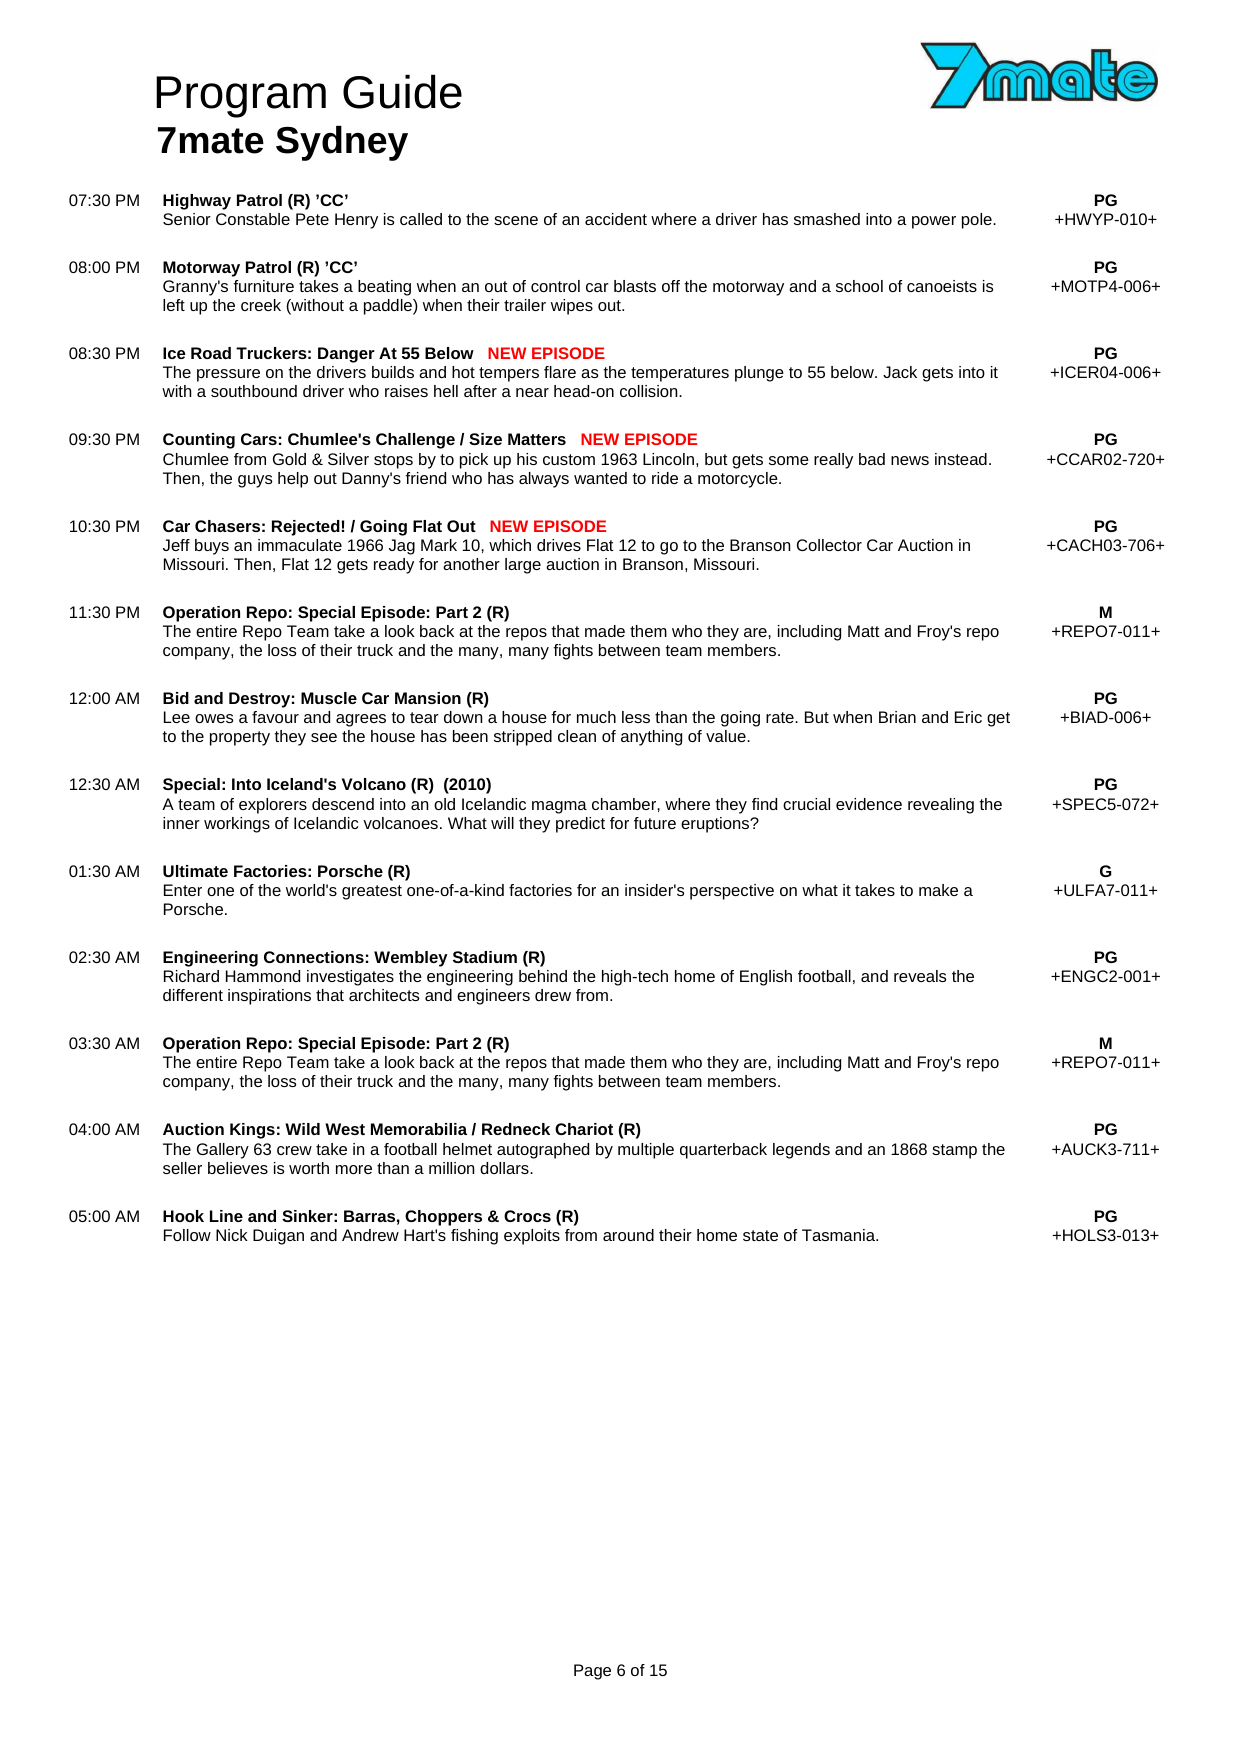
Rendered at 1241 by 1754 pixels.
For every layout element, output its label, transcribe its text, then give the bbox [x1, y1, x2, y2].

table_header 09:30 PM [51, 430, 151, 488]
table_header 07:30 PM [51, 191, 151, 229]
table_header Operation Repo: Special Episode: Part 2 (R) The entire Repo Team take a look back at the repos that made them who they are, including Matt and Froy's repo company, the loss of their truck and the many, many fights between team members. [151, 1034, 1022, 1091]
table_header Motorway Patrol (R) ’CC’ Granny's furniture takes a beating when an out of control car blasts off the motorway and a school of canoeists is left up the creek (without a paddle) when their trailer wipes out. [151, 258, 1022, 315]
table_header 01:30 AM [51, 861, 151, 919]
table_header 12:30 AM [51, 775, 151, 833]
table_header 03:30 AM [51, 1034, 151, 1091]
table_header PG +ICER04-006+ [1022, 344, 1189, 401]
table_header Car Chasers: Rejected! / Going Flat Out NEW EPISODE Jeff buys an immaculate 1966 Jag Mark 10, which drives Flat 12 to go to the Branson Collector Car Auction in Missouri. Then, Flat 12 gets ready for another large auction in Branson, Missouri. [151, 516, 1022, 574]
table_header Ice Road Truckers: Danger At 55 Below NEW EPISODE The pressure on the drivers builds and hot tempers flare as the temperatures plunge to 55 below. Jack gets into it with a southbound driver who raises hell after a near head-on collision. [151, 344, 1022, 401]
table_header PG +HOLS3-013+ [1022, 1206, 1189, 1245]
table_header Special: Into Iceland's Volcano (R) (2010) A team of explorers descend into an old Icelandic magma chamber, where they find crucial evidence revealing the inner workings of Icelandic volcanoes. What will they predict for future eruptions? [151, 775, 1022, 833]
table_header Engineering Connections: Wembley Stadium (R) Richard Hammond investigates the engineering behind the high-tech home of English football, and reveals the different inspirations that architects and engineers drew from. [151, 948, 1022, 1005]
table_header 05:00 AM [51, 1206, 151, 1245]
table_header PG +MOTP4-006+ [1022, 258, 1189, 315]
table_header Counting Cars: Chumlee's Challenge / Size Matters NEW EPISODE Chumlee from Gold & Silver stops by to pick up his custom 1963 Lincoln, but gets some really bad news instead. Then, the guys help out Danny's friend who has always wanted to ride a motorcycle. [151, 430, 1022, 488]
table_header PG +CACH03-706+ [1022, 516, 1189, 574]
table_header M +REPO7-011+ [1022, 1034, 1189, 1091]
table_header Bid and Destroy: Muscle Car Mansion (R) Lee owes a favour and agrees to tear down a house for much less than the going rate. But when Brian and Eric get to the property they see the house has been stripped clean of anything of value. [151, 689, 1022, 746]
table_header PG +BIAD-006+ [1022, 689, 1189, 746]
table_header Hook Line and Sinker: Barras, Choppers & Crocs (R) Follow Nick Duigan and Andrew Hart's fishing exploits from around their home state of Tasmania. [151, 1206, 1022, 1245]
table_header Operation Repo: Special Episode: Part 2 (R) The entire Repo Team take a look back at the repos that made them who they are, including Matt and Froy's repo company, the loss of their truck and the many, many fights between team members. [151, 603, 1022, 660]
table_header G +ULFA7-011+ [1022, 861, 1189, 919]
table_header Auction Kings: Wild West Memorabilia / Redneck Chariot (R) The Gallery 63 crew take in a football helmet autographed by multiple quarterback legends and an 1868 stamp the seller believes is worth more than a million dollars. [151, 1120, 1022, 1178]
table_header PG +ENGC2-001+ [1022, 948, 1189, 1005]
table_header Ultimate Factories: Porsche (R) Enter one of the world's greatest one-of-a-kind factories for an insider's perspective on what it takes to make a Porsche. [151, 861, 1022, 919]
table_header PG +SPEC5-072+ [1022, 775, 1189, 833]
table_header PG +AUCK3-711+ [1022, 1120, 1189, 1178]
table_header 11:30 PM [51, 603, 151, 660]
table_header 10:30 PM [51, 516, 151, 574]
table_header 02:30 AM [51, 948, 151, 1005]
table_header Highway Patrol (R) ’CC’ Senior Constable Pete Henry is called to the scene of an accident where a driver has smashed into a power pole. [151, 191, 1022, 229]
table_header 08:30 PM [51, 344, 151, 401]
picture [920, 41, 1159, 109]
table_header 12:00 AM [51, 689, 151, 746]
table_header M +REPO7-011+ [1022, 603, 1189, 660]
table_header PG +HWYP-010+ [1022, 191, 1189, 229]
table_header 08:00 PM [51, 258, 151, 315]
table_header PG +CCAR02-720+ [1022, 430, 1189, 488]
table_header 04:00 AM [51, 1120, 151, 1178]
